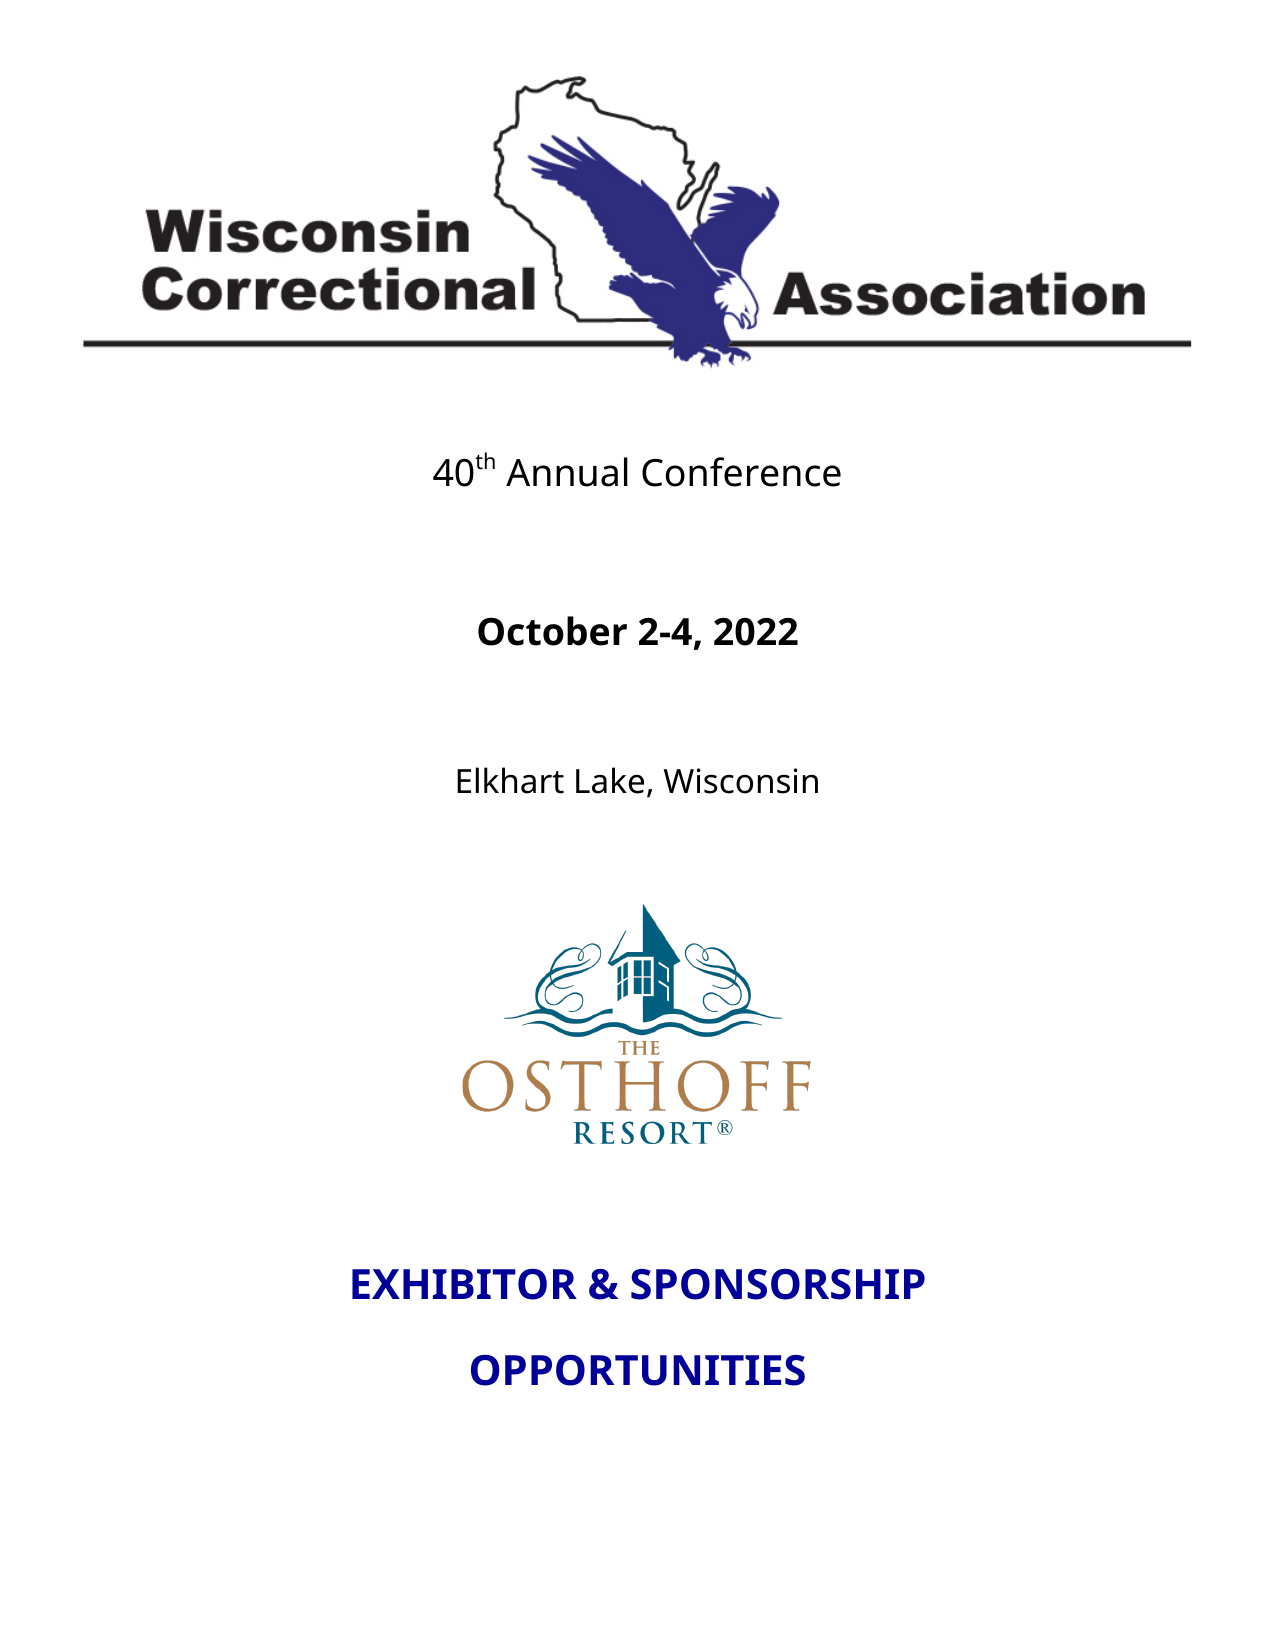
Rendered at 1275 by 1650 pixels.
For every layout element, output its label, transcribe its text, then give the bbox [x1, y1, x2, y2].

text EXHIBITOR & SPONSORSHIP [75, 1255, 1200, 1312]
text October 2-4, 2022 [75, 605, 1200, 656]
text 40th Annual Conference [75, 279, 1200, 497]
text OPPORTUNITIES [75, 1341, 1200, 1398]
picture [75, 75, 1196, 369]
text Elkhart Lake, Wisconsin [75, 758, 1200, 803]
picture [645, 1124, 659, 1144]
picture [462, 903, 813, 1144]
